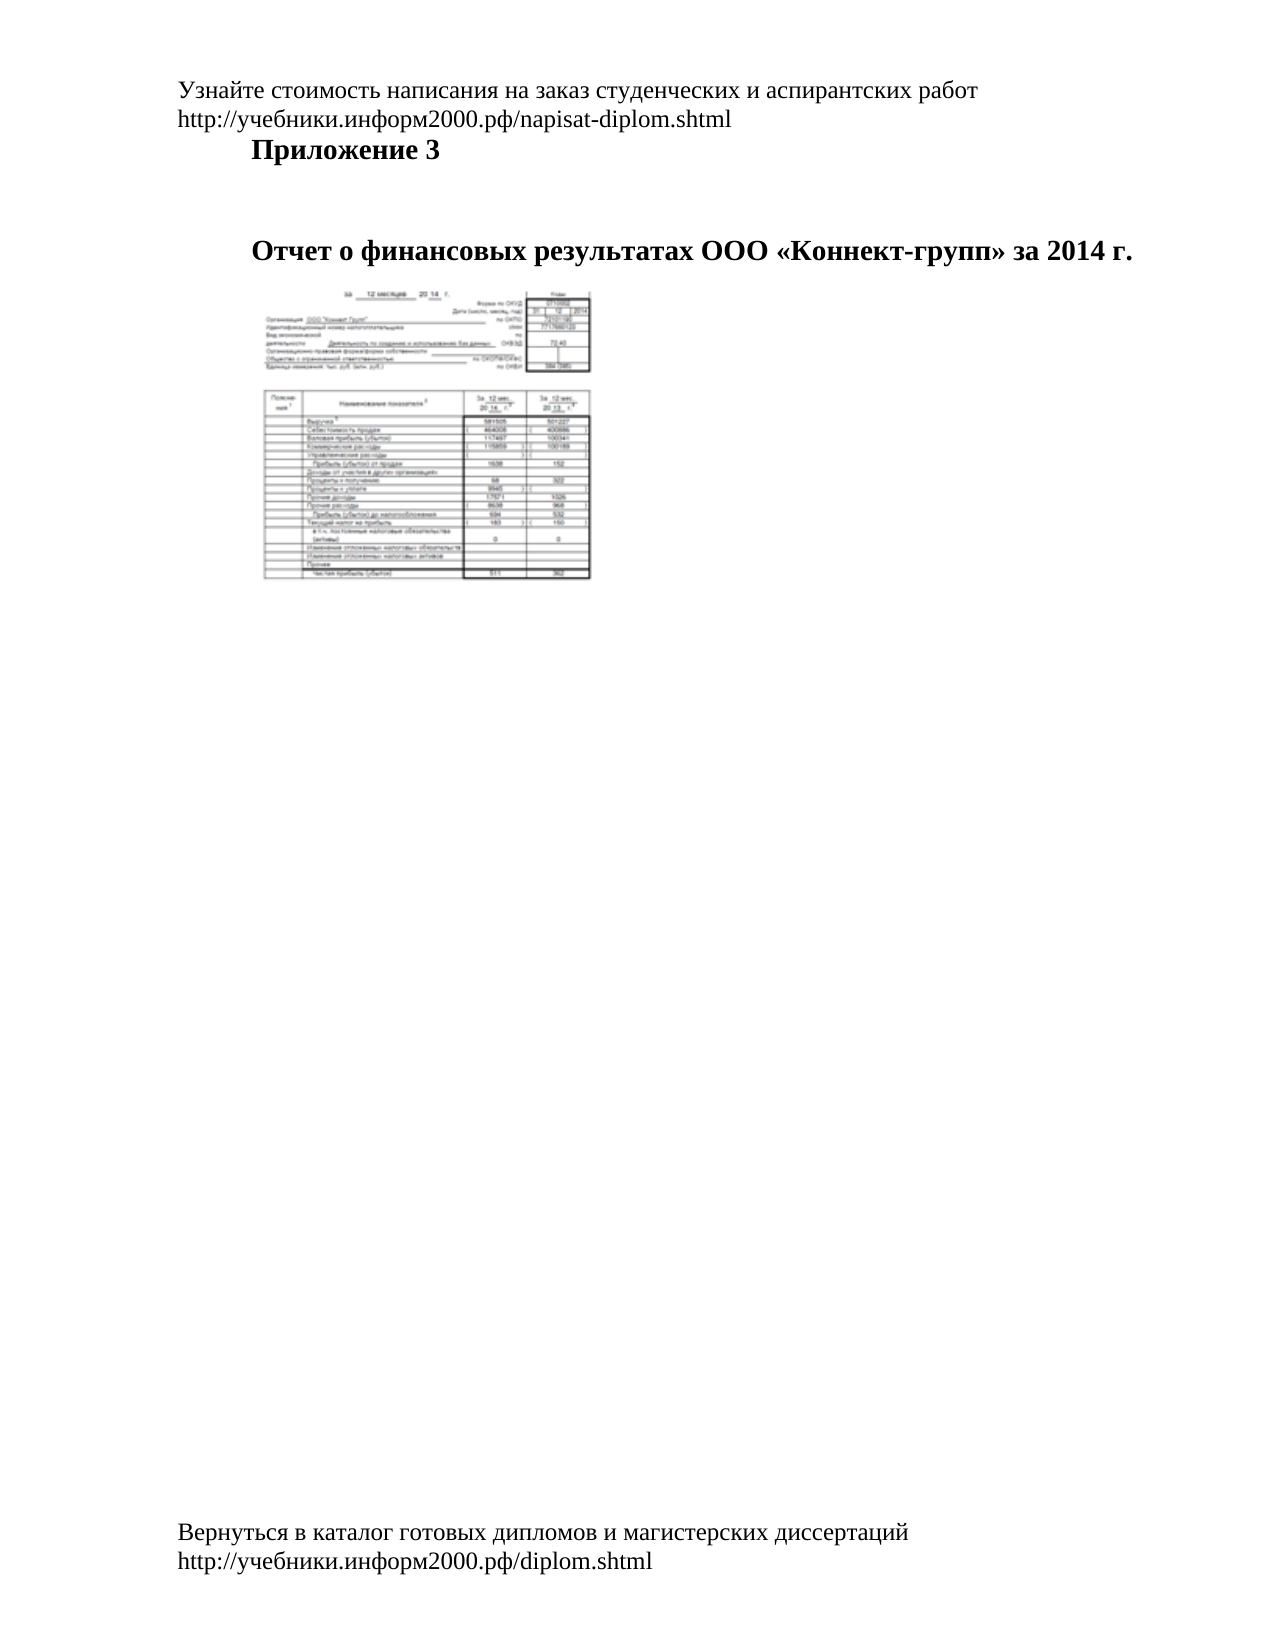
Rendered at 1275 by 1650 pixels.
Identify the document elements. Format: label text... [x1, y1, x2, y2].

subtitle Приложение 3 [177, 132, 1186, 166]
subtitle Отчет о финансовых результатах ООО «Коннект-групп» за 2014 г. [177, 233, 1186, 267]
